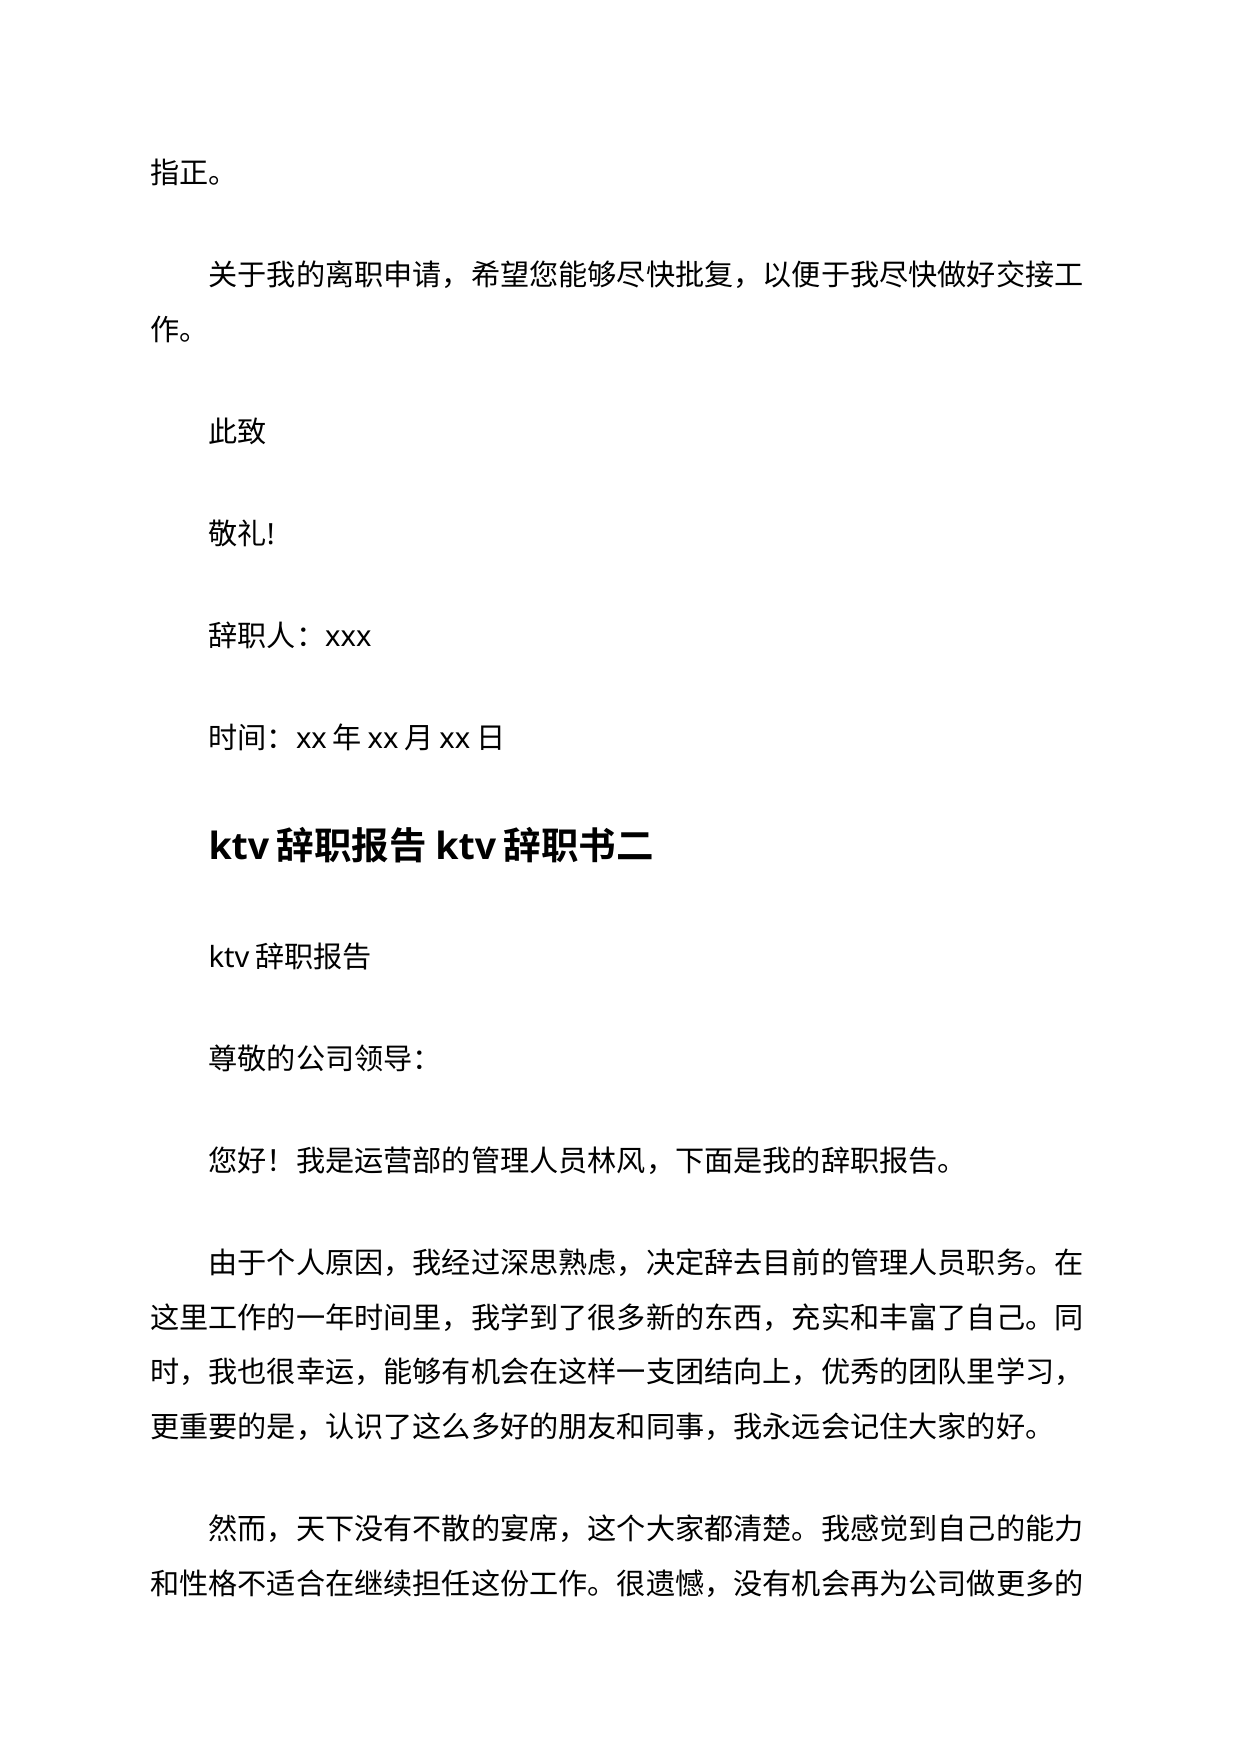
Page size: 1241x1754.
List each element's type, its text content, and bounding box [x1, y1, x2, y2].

text ktv辞职报告 [150, 934, 1090, 976]
text 您好！我是运营部的管理人员林风，下面是我的辞职报告。 [150, 1137, 1090, 1180]
text 时间：xx年xx月xx日 [150, 714, 1090, 757]
text ktv辞职报告 ktv辞职书二 [150, 816, 1090, 871]
text 关于我的离职申请，希望您能够尽快批复，以便于我尽快做好交接工作。 [150, 252, 1090, 349]
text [150, 150, 1090, 192]
text 尊敬的公司领导： [150, 1036, 1090, 1078]
text 敬礼! [150, 510, 1090, 553]
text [150, 1506, 1090, 1603]
text 辞职人：xxx [150, 612, 1090, 654]
text 由于个人原因，我经过深思熟虑，决定辞去目前的管理人员职务。在这里工作的一年时间里，我学到了很多新的东西，充实和丰富了自己。同时，我也很幸运，能够有机会在这样一支团结向上，优秀的团队里学习，更重要的是，认识了这么多好的朋友和同事，我永远会记住大家的好。 [150, 1239, 1090, 1446]
text 此致 [150, 408, 1090, 451]
